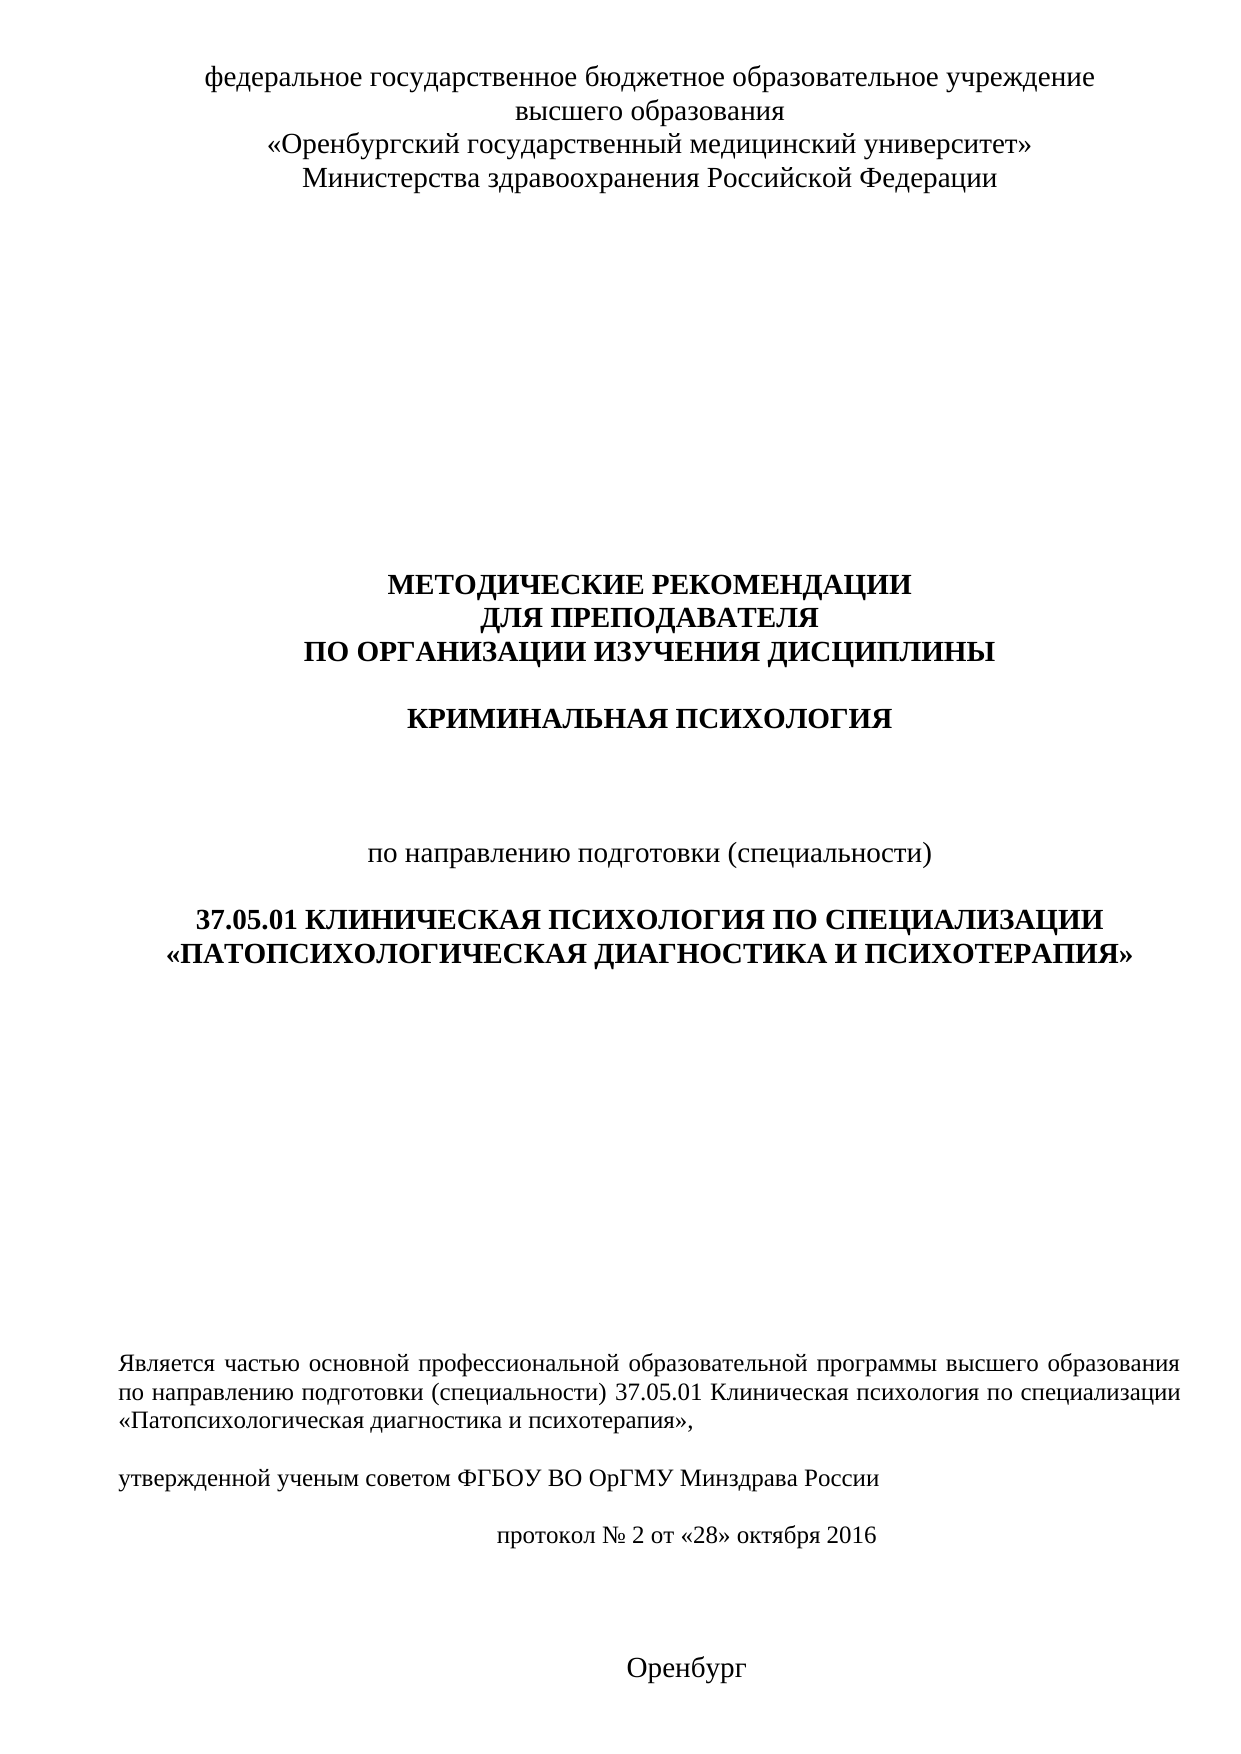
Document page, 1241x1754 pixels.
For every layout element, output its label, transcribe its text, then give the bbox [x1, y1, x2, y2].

text утвержденной ученым советом ФГБОУ ВО ОрГМУ Минздрава России [118, 1463, 1181, 1492]
text протокол № 2 от «28» октября 2016 [118, 1521, 1181, 1549]
text «Оренбургский государственный медицинский университет» [118, 126, 1181, 160]
text федеральное государственное бюджетное образовательное учреждение [118, 59, 1181, 93]
text Министерства здравоохранения Российской Федерации [118, 160, 1181, 193]
text Является частью основной профессиональной образовательной программы высшего образования по направлению подготовки (специальности) 37.05.01 Клиническая психология по специализации «Патопсихологическая диагностика и психотерапия», [118, 1348, 1181, 1434]
text МЕТОДИЧЕСКИЕ РЕКОМЕНДАЦИИ [118, 567, 1181, 601]
text по направлению подготовки (специальности) [118, 835, 1181, 869]
text Оренбург [118, 1650, 1181, 1683]
text 37.05.01 КЛИНИЧЕСКАЯ ПСИХОЛОГИЯ ПО СПЕЦИАЛИЗАЦИИ [118, 902, 1181, 936]
text «ПАТОПСИХОЛОГИЧЕСКАЯ ДИАГНОСТИКА И ПСИХОТЕРАПИЯ» [118, 936, 1181, 969]
text ДЛЯ ПРЕПОДАВАТЕЛЯ [118, 601, 1181, 634]
text ПО ОРГАНИЗАЦИИ ИЗУЧЕНИЯ ДИСЦИПЛИНЫ [118, 634, 1181, 668]
text КРИМИНАЛЬНАЯ ПСИХОЛОГИЯ [118, 701, 1181, 735]
text высшего образования [118, 93, 1181, 126]
